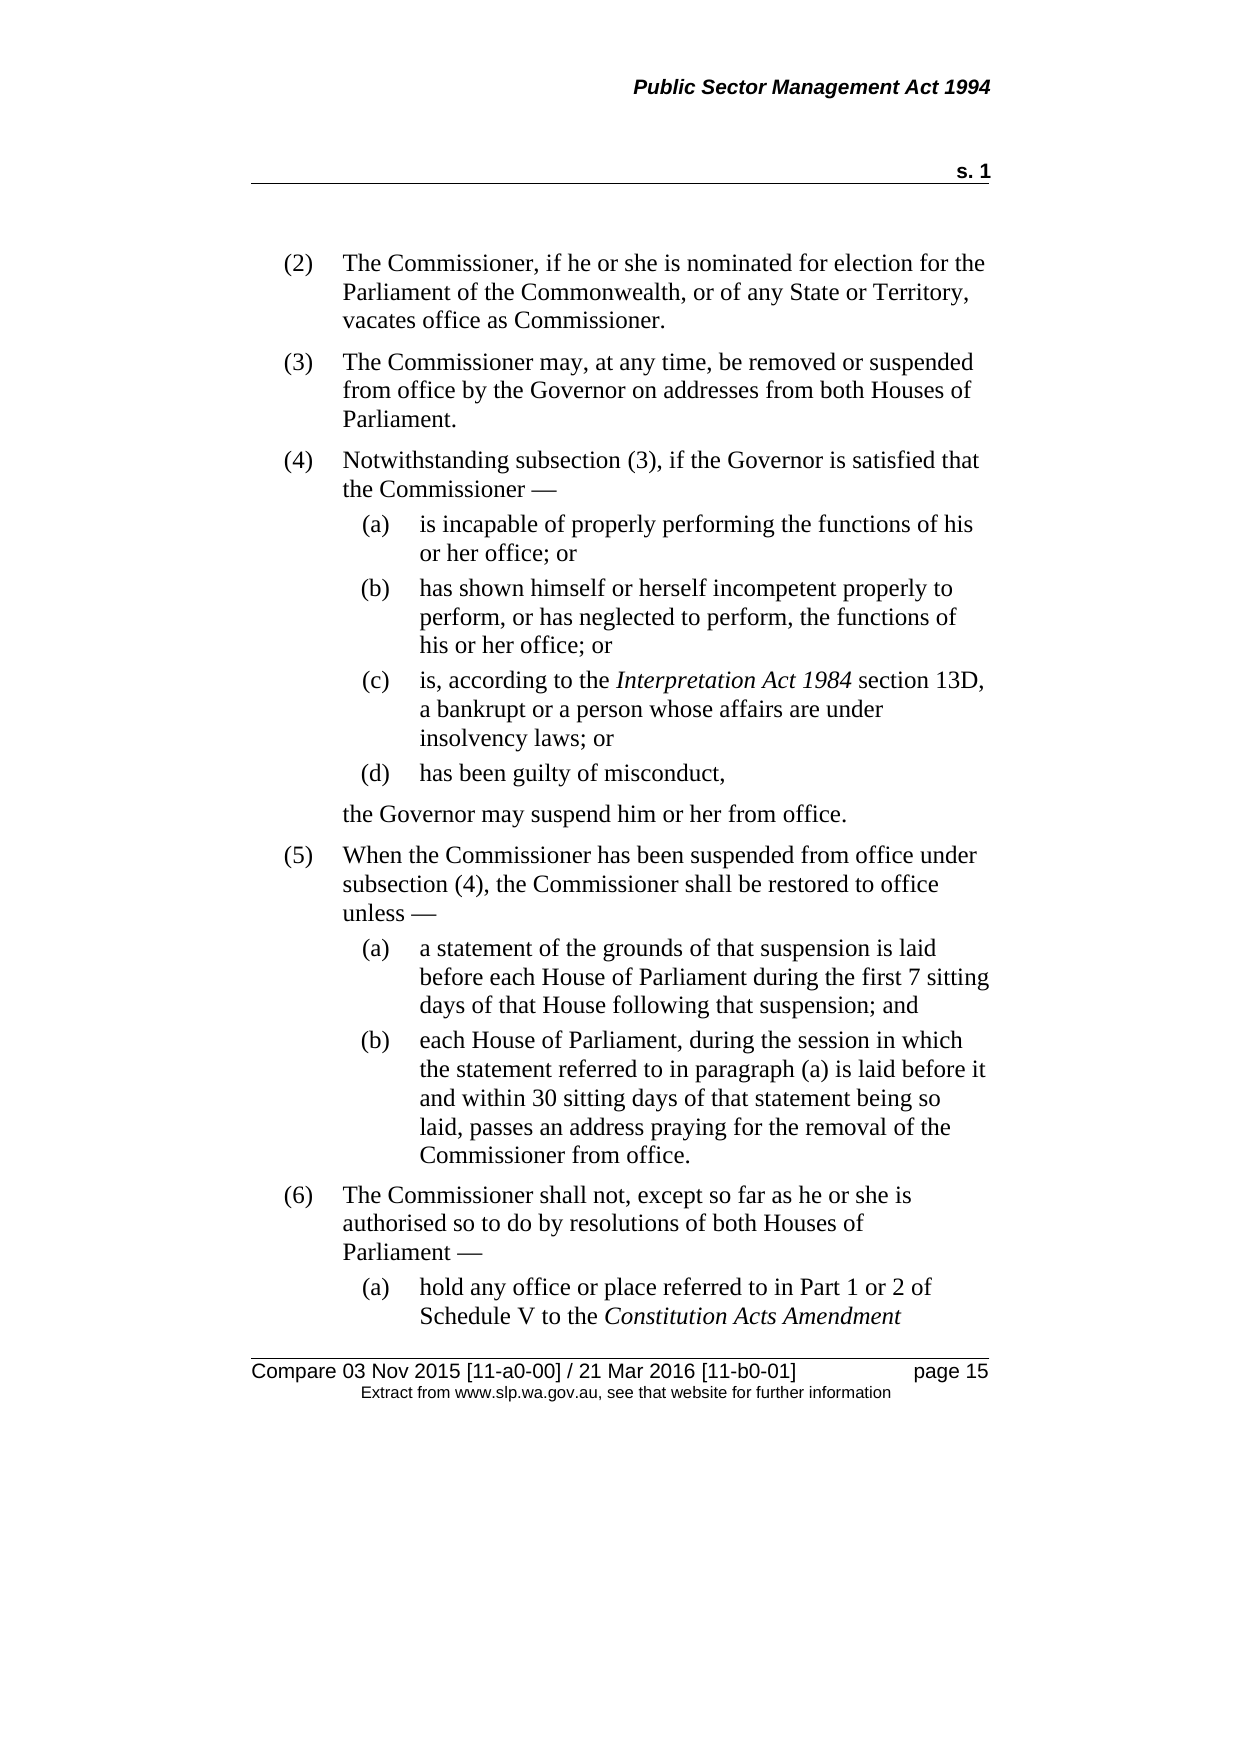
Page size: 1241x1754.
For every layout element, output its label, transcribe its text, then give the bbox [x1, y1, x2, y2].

text (6) The Commissioner shall not, except so far as he or she is authorised so to do by resolutions of both Houses of Parliament — [251, 1180, 989, 1266]
text (3) The Commissioner may, at any time, be removed or suspended from office by the Governor on addresses from both Houses of Parliament. [251, 347, 989, 433]
text (b) has shown himself or herself incompetent properly to perform, or has neglected to perform, the functions of his or her office; or [251, 573, 989, 659]
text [251, 1272, 989, 1330]
text (4) Notwithstanding subsection (3), if the Governor is satisfied that the Commissioner — [251, 446, 989, 503]
text the Governor may suspend him or her from office. [251, 799, 989, 828]
text (2) The Commissioner, if he or she is nominated for election for the Parliament of the Commonwealth, or of any State or Territory, vacates office as Commissioner. [251, 248, 989, 334]
text (b) each House of Parliament, during the session in which the statement referred to in paragraph (a) is laid before it and within 30 sitting days of that statement being so laid, passes an address praying for the removal of the Commissioner from office. [251, 1026, 989, 1169]
text (c) is, according to the Interpretation Act 1984 section 13D, a bankrupt or a person whose affairs are under insolvency laws; or [251, 666, 989, 752]
text (a) a statement of the grounds of that suspension is laid before each House of Parliament during the first 7 sitting days of that House following that suspension; and [251, 933, 989, 1019]
text (a) is incapable of properly performing the functions of his or her office; or [251, 509, 989, 567]
text (5) When the Commissioner has been suspended from office under subsection (4), the Commissioner shall be restored to office unless — [251, 841, 989, 927]
text (d) has been guilty of misconduct, [251, 758, 989, 787]
